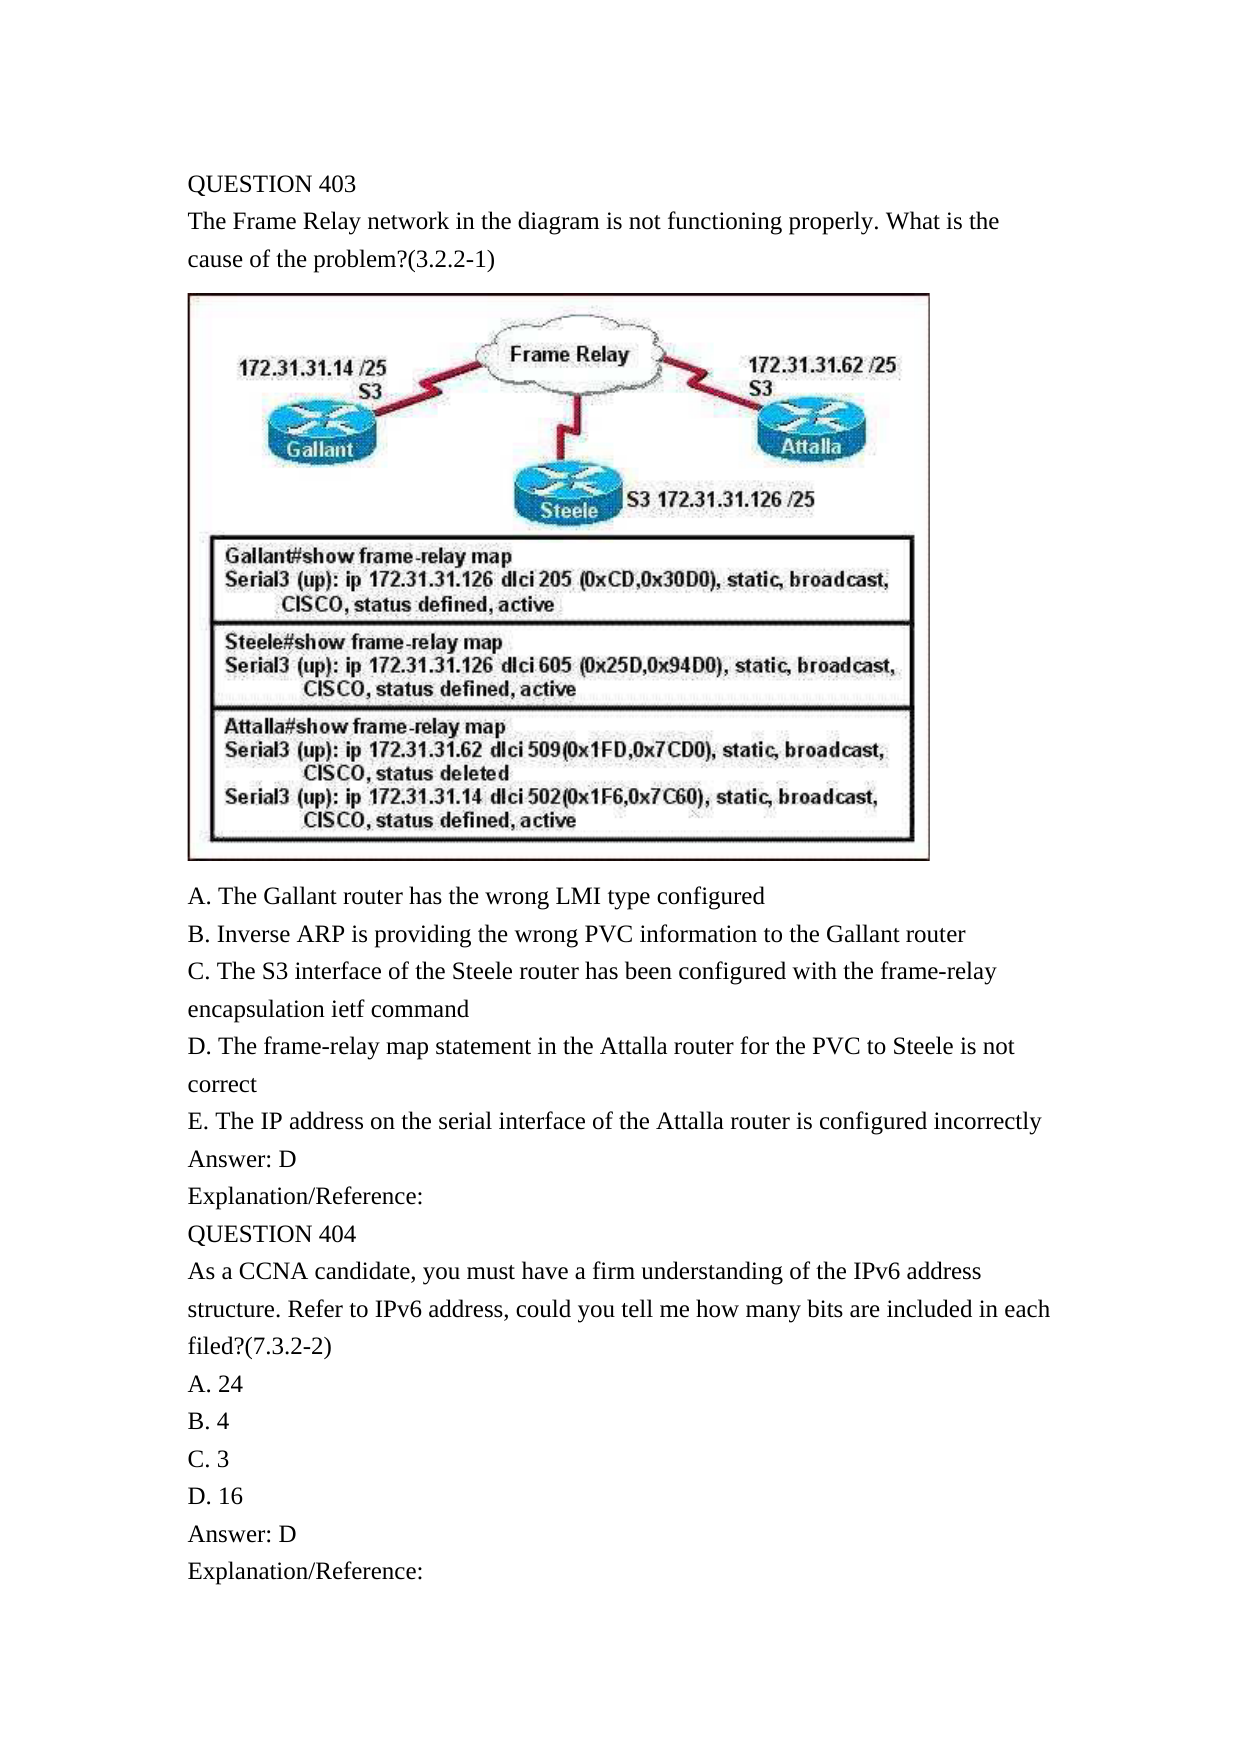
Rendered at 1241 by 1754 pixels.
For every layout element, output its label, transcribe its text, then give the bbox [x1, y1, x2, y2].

text B. 4 [187, 1402, 1053, 1439]
text As a CCNA candidate, you must have a firm understanding of the IPv6 address structure. Refer to IPv6 address, could you tell me how many bits are included in each filed?(7.3.2-2) [187, 1252, 1053, 1364]
text C. The S3 interface of the Steele router has been configured with the frame-relay encapsulation ietf command [187, 952, 1053, 1027]
text D. The frame-relay map statement in the Attalla router for the PVC to Steele is not correct [187, 1027, 1053, 1102]
text QUESTION 403 [187, 164, 1053, 202]
text QUESTION 404 [187, 1214, 1053, 1252]
text B. Inverse ARP is providing the wrong PVC information to the Gallant router [187, 914, 1053, 952]
text E. The IP address on the serial interface of the Attalla router is configured incorrectly [187, 1102, 1053, 1139]
text Explanation/Reference: [187, 1177, 1053, 1214]
text C. 3 [187, 1439, 1053, 1477]
text D. 16 [187, 1477, 1053, 1514]
text A. The Gallant router has the wrong LMI type configured [187, 877, 1053, 914]
text Explanation/Reference: [187, 1552, 1053, 1589]
text A. 24 [187, 1364, 1053, 1402]
text Answer: D [187, 1514, 1053, 1552]
text Answer: D [187, 1139, 1053, 1177]
text The Frame Relay network in the diagram is not functioning properly. What is the cause of the problem?(3.2.2-1) [187, 202, 1053, 277]
